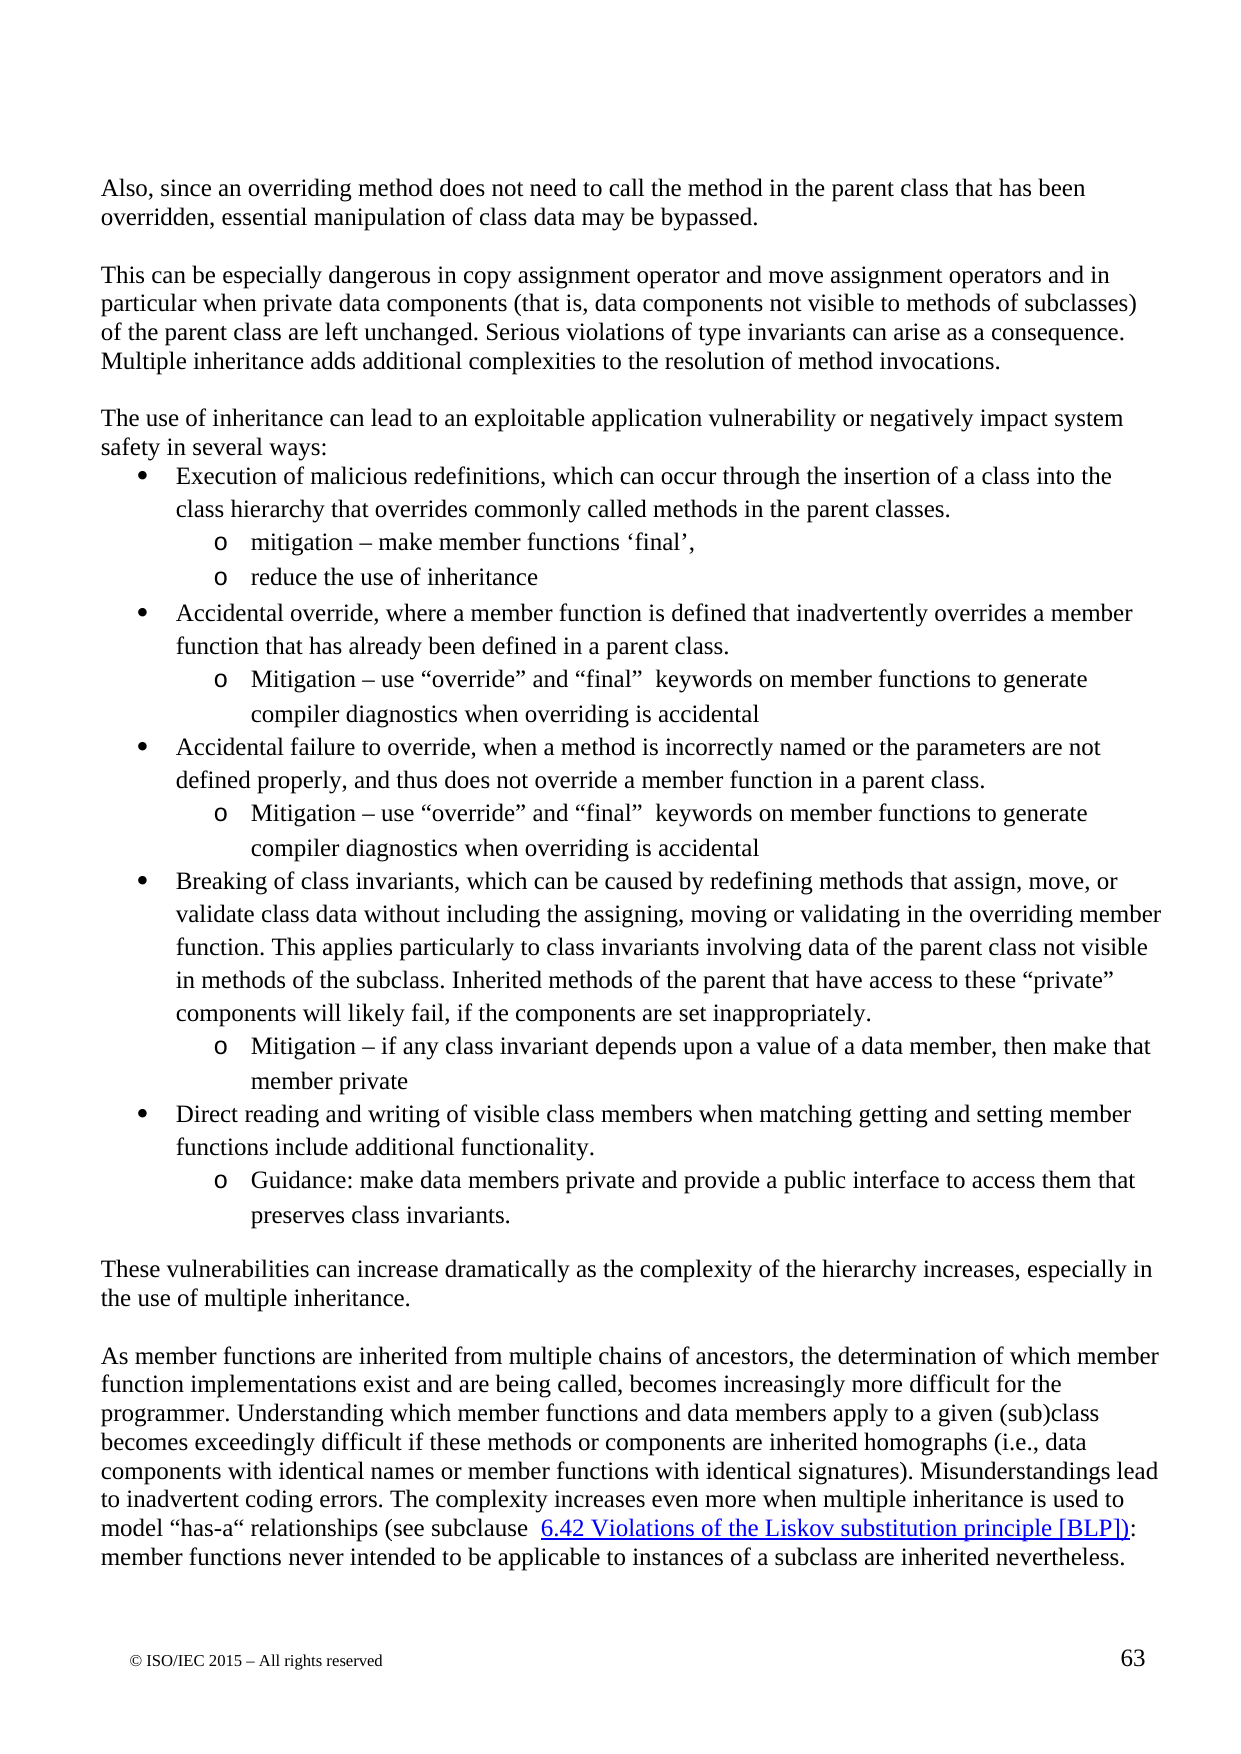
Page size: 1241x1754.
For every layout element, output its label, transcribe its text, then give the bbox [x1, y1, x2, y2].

text These vulnerabilities can increase dramatically as the complexity of the hierarchy increases, especially in the use of multiple inheritance. [101, 1254, 1164, 1312]
text The use of inheritance can lead to an exploitable application vulnerability or negatively impact system safety in several ways: [101, 403, 1164, 461]
text Multiple inheritance adds additional complexities to the resolution of method invocations. [101, 346, 1164, 375]
list Breaking of class invariants, which can be caused by redefining methods that assign, move, or validate class data without including the assigning, moving or validating in the overriding member function. This applies particularly to class invariants involving data of the parent class not visible in methods of the subclass. Inherited methods of the parent that have access to these “private” components will likely fail, if the components are set inappropriately. [138, 866, 1164, 1027]
text This can be especially dangerous in copy assignment operator and move assignment operators and in particular when private data components (that is, data components not visible to methods of subclasses) of the parent class are left unchanged. Serious violations of type invariants can arise as a consequence. [101, 260, 1164, 346]
list Mitigation – use “override” and “final” keywords on member functions to generate compiler diagnostics when overriding is accidental [213, 664, 1164, 728]
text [101, 1341, 1164, 1571]
list Accidental failure to override, when a method is incorrectly named or the parameters are not defined properly, and thus does not override a member function in a parent class. [138, 732, 1164, 794]
list mitigation – make member functions ‘final’, [213, 527, 1164, 558]
list Mitigation – if any class invariant depends upon a value of a data member, then make that member private [213, 1031, 1164, 1095]
list Accidental override, where a member function is defined that inadvertently overrides a member function that has already been defined in a parent class. [138, 598, 1164, 660]
list Direct reading and writing of visible class members when matching getting and setting member functions include additional functionality. [138, 1099, 1164, 1161]
text Also, since an overriding method does not need to call the method in the parent class that has been overridden, essential manipulation of class data may be bypassed. [101, 173, 1164, 231]
list reduce the use of inheritance [213, 562, 1164, 593]
list Mitigation – use “override” and “final” keywords on member functions to generate compiler diagnostics when overriding is accidental [213, 798, 1164, 862]
list Guidance: make data members private and provide a public interface to access them that preserves class invariants. [213, 1166, 1164, 1229]
list Execution of malicious redefinitions, which can occur through the insertion of a class into the class hierarchy that overrides commonly called methods in the parent classes. [138, 461, 1164, 523]
